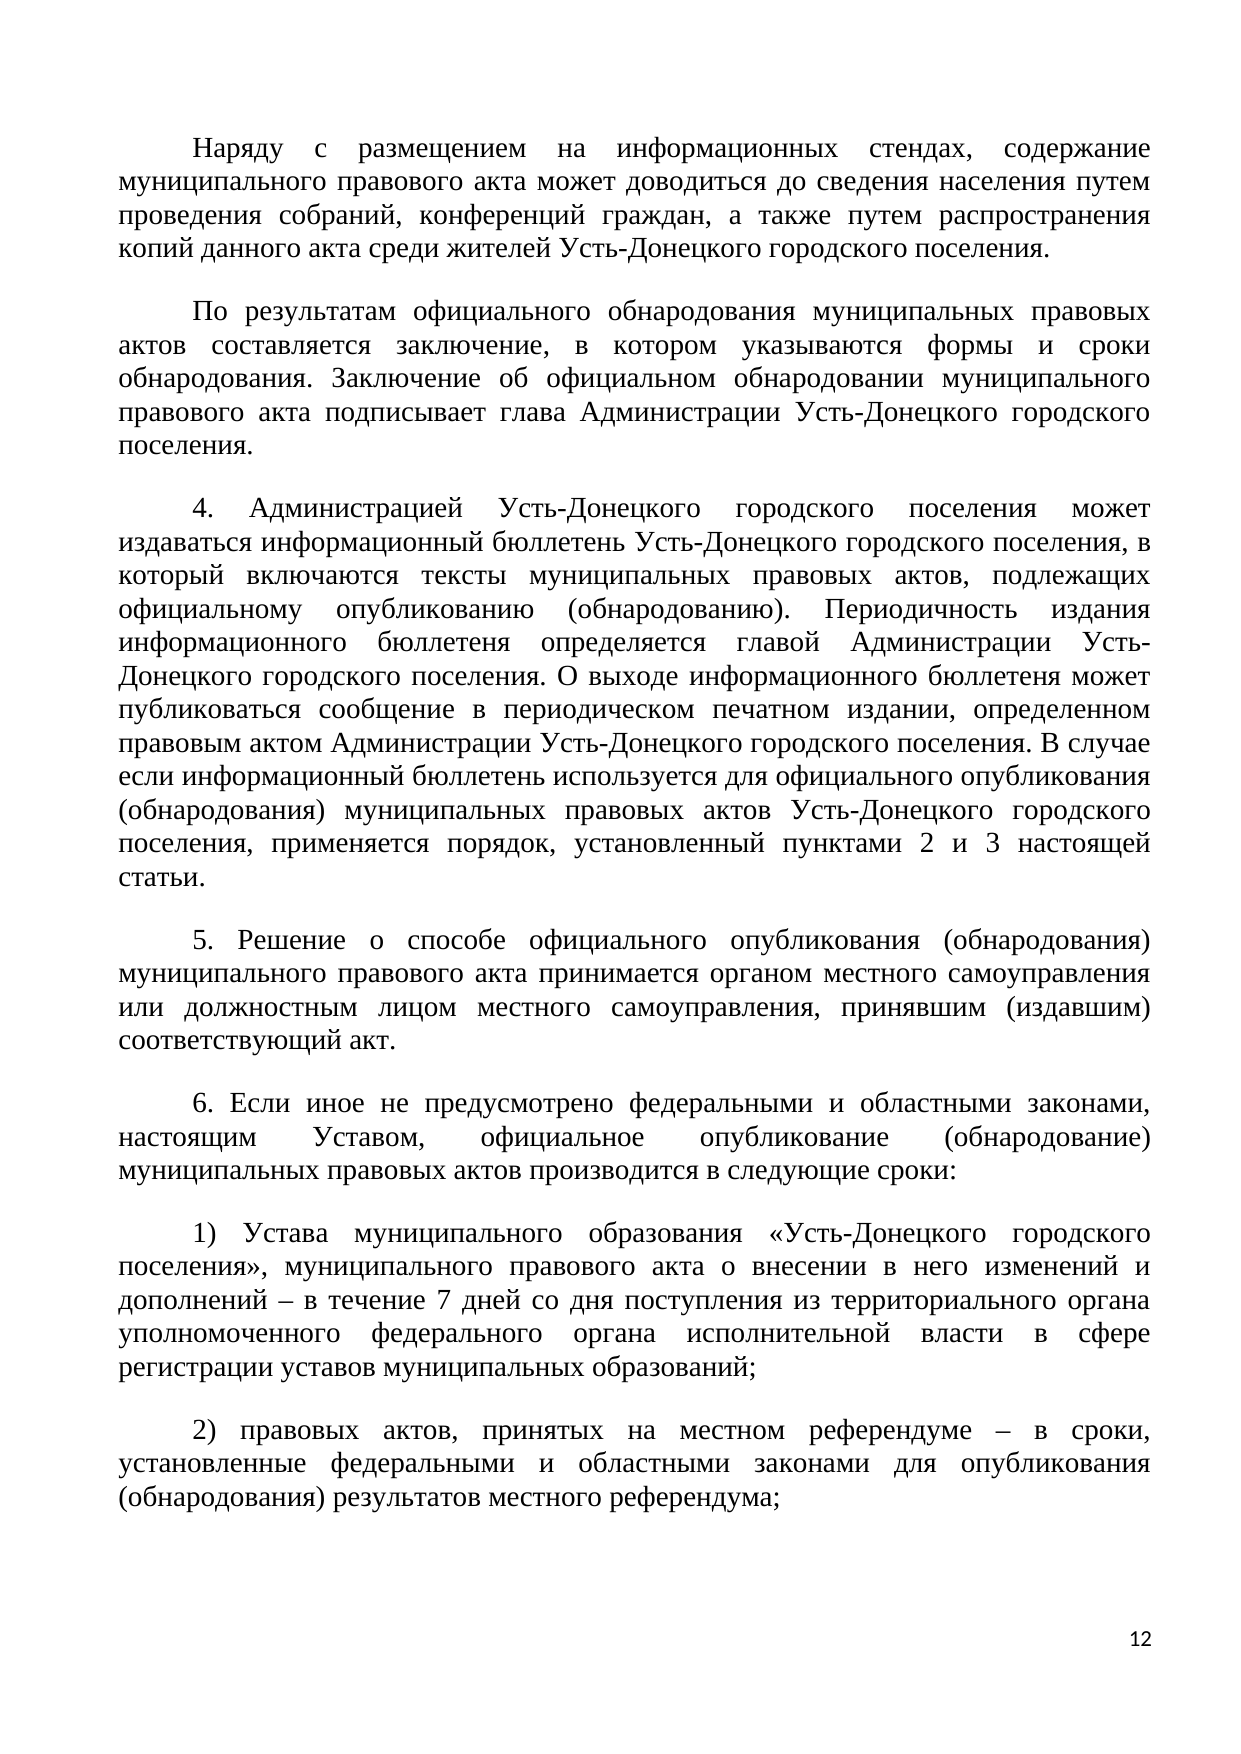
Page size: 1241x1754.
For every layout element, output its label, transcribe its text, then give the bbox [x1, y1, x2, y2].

text 5. Решение о способе официального опубликования (обнародования) муниципального правового акта принимается органом местного самоуправления или должностным лицом местного самоуправления, принявшим (издавшим) соответствующий акт. [118, 922, 1152, 1056]
text 2) правовых актов, принятых на местном референдуме – в сроки, установленные федеральными и областными законами для опубликования (обнародования) результатов местного референдума; [118, 1412, 1152, 1512]
text 1) Устава муниципального образования «Усть-Донецкого городского поселения», муниципального правового акта о внесении в него изменений и дополнений – в течение 7 дней со дня поступления из территориального органа уполномоченного федерального органа исполнительной власти в сфере регистрации уставов муниципальных образований; [118, 1215, 1152, 1383]
text 4. Администрацией Усть-Донецкого городского поселения может издаваться информационный бюллетень Усть-Донецкого городского поселения, в который включаются тексты муниципальных правовых актов, подлежащих официальному опубликованию (обнародованию). Периодичность издания информационного бюллетеня определяется главой Администрации Усть-Донецкого городского поселения. О выходе информационного бюллетеня может публиковаться сообщение в периодическом печатном издании, определенном правовым актом Администрации Усть-Донецкого городского поселения. В случае если информационный бюллетень используется для официального опубликования (обнародования) муниципальных правовых актов Усть-Донецкого городского поселения, применяется порядок, установленный пунктами 2 и 3 настоящей статьи. [118, 490, 1152, 893]
text 6. Если иное не предусмотрено федеральными и областными законами, настоящим Уставом, официальное опубликование (обнародование) муниципальных правовых актов производится в следующие сроки: [118, 1085, 1152, 1186]
text По результатам официального обнародования муниципальных правовых актов составляется заключение, в котором указываются формы и сроки обнародования. Заключение об официальном обнародовании муниципального правового акта подписывает глава Администрации Усть-Донецкого городского поселения. [118, 293, 1152, 461]
text Наряду с размещением на информационных стендах, содержание муниципального правового акта может доводиться до сведения населения путем проведения собраний, конференций граждан, а также путем распространения копий данного акта среди жителей Усть-Донецкого городского поселения. [118, 130, 1152, 264]
